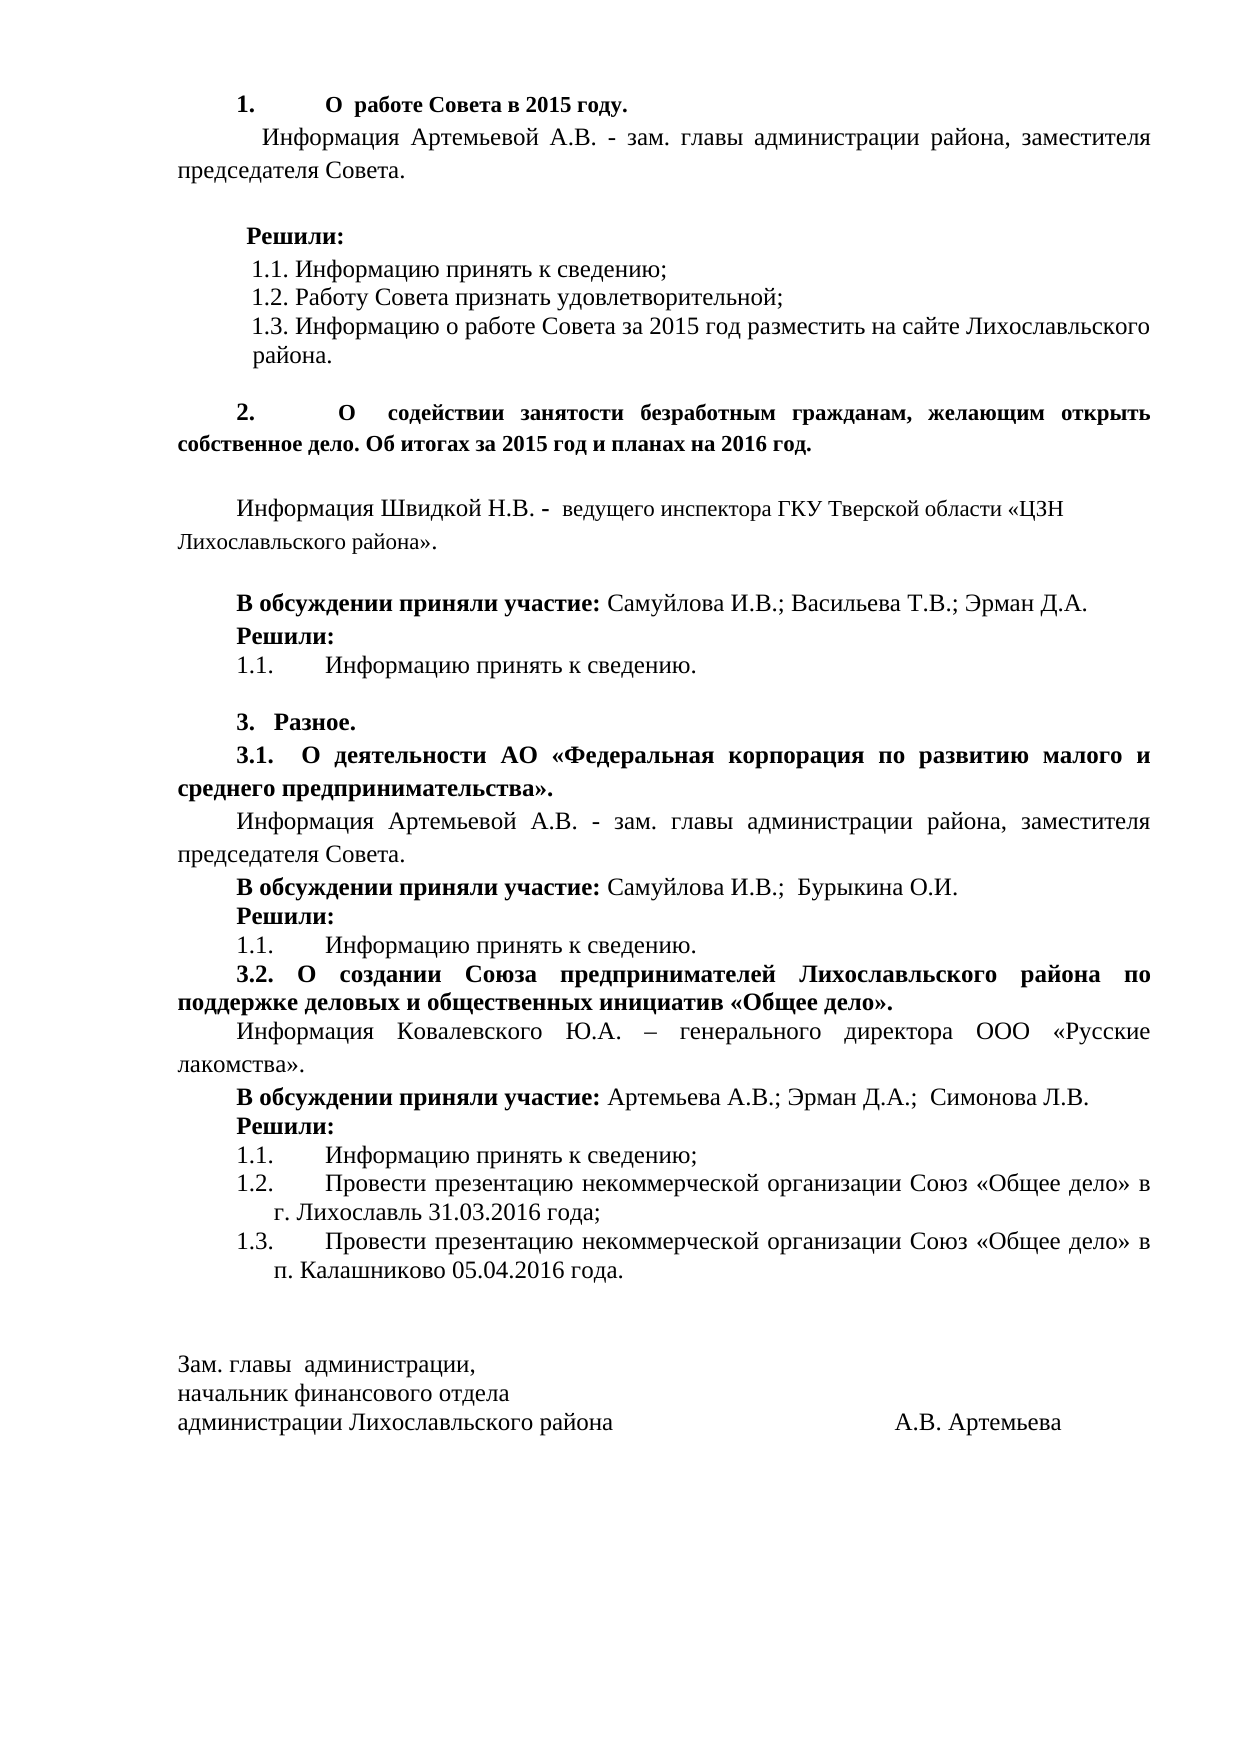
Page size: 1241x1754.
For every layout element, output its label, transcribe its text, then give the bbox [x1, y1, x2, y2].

list Провести презентацию некоммерческой организации Союз «Общее дело» в г. Лихославль 31.03.2016 года; [236, 1168, 1152, 1226]
list Провести презентацию некоммерческой организации Союз «Общее дело» в п. Калашниково 05.04.2016 года. [236, 1226, 1152, 1283]
text 2. О содействии занятости безработным гражданам, желающим открыть собственное дело. Об итогах за 2015 год и планах на 2016 год. [177, 397, 1152, 456]
text 3.1. О деятельности АО «Федеральная корпорация по развитию малого и среднего предпринимательства». [177, 740, 1152, 802]
list 1.3. Информацию о работе Совета за 2015 год разместить на сайте Лихославльского [177, 311, 1152, 340]
text В обсуждении приняли участие: Самуйлова И.В.; Бурыкина О.И. [177, 872, 1152, 901]
text администрации Лихославльского района А.В. Артемьева [177, 1407, 1152, 1436]
list О работе Совета в 2015 году. [177, 89, 1152, 117]
list Информацию принять к сведению. [177, 930, 1152, 959]
text 3. Разное. [236, 707, 1152, 736]
list Информацию принять к сведению; [236, 1140, 1152, 1168]
text Информация Ковалевского Ю.А. – генерального директора ООО «Русские лакомства». [177, 1016, 1152, 1078]
list Информацию принять к сведению. [177, 650, 1152, 679]
list района. [177, 340, 1152, 369]
text В обсуждении приняли участие: Самуйлова И.В.; Васильева Т.В.; Эрман Д.А. [177, 588, 1152, 617]
text Информация Швидкой Н.В. - ведущего инспектора ГКУ Тверской области «ЦЗН Лихославльского района». [177, 493, 1152, 555]
text 1.1. Информацию принять к сведению; [177, 254, 1152, 282]
text Решили: [177, 221, 1152, 249]
text начальник финансового отдела [177, 1378, 1152, 1407]
text Информация Артемьевой А.В. - зам. главы администрации района, заместителя председателя Совета. [177, 122, 1152, 183]
text 3.2. О создании Союза предпринимателей Лихославльского района по поддержке деловых и общественных инициатив «Общее дело». [177, 959, 1152, 1016]
text Решили: [177, 1111, 1152, 1140]
text Информация Артемьевой А.В. - зам. главы администрации района, заместителя председателя Совета. [177, 806, 1152, 868]
list 1.2. Работу Совета признать удовлетворительной; [177, 282, 1152, 311]
text В обсуждении приняли участие: Артемьева А.В.; Эрман Д.А.; Симонова Л.В. [177, 1082, 1152, 1111]
text Решили: [177, 621, 1152, 650]
text Решили: [177, 901, 1152, 930]
text Зам. главы администрации, [177, 1349, 1152, 1378]
